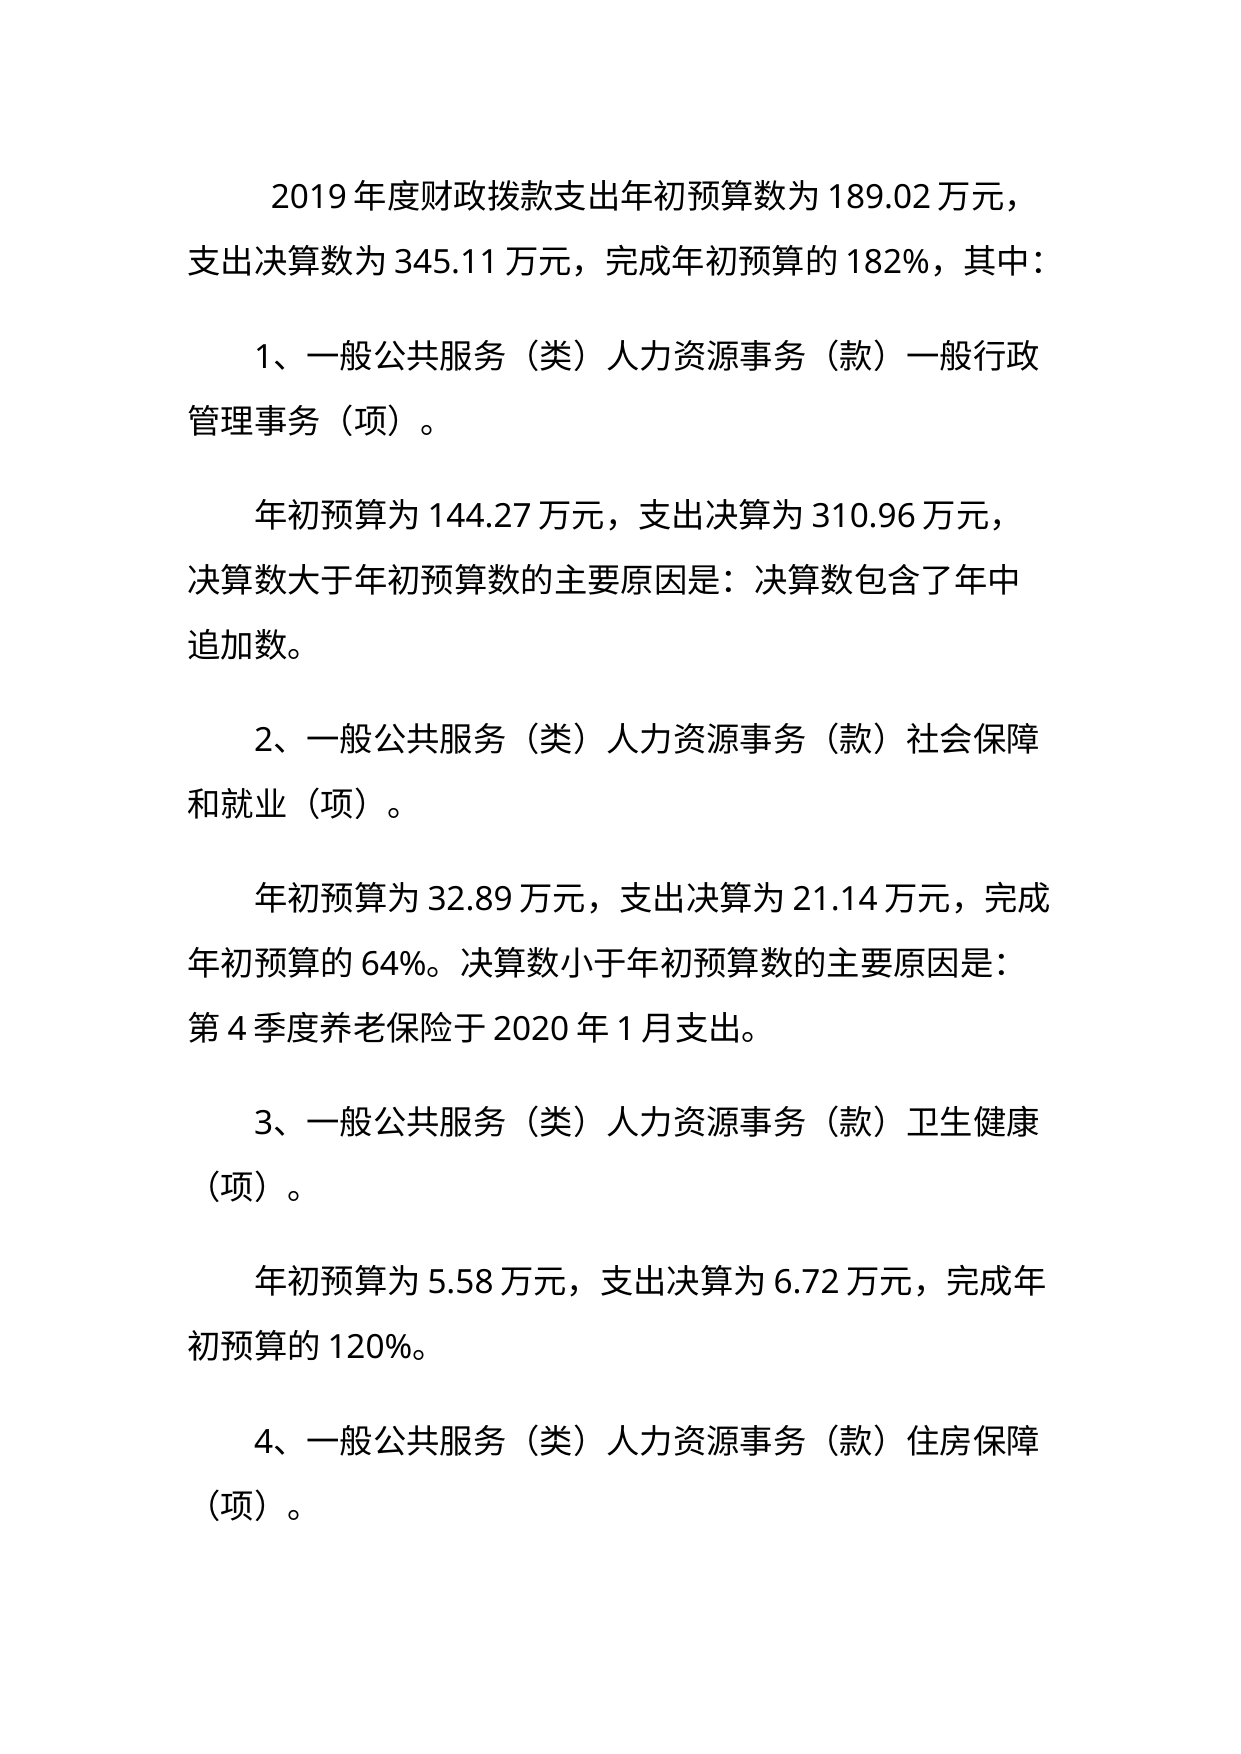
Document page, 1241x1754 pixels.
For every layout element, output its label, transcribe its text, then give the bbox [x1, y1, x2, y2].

text 3、一般公共服务（类）人力资源事务（款）卫生健康（项）。 [187, 1088, 1053, 1218]
text 2、一般公共服务（类）人力资源事务（款）社会保障和就业（项）。 [187, 704, 1053, 834]
text 4、一般公共服务（类）人力资源事务（款）住房保障（项）。 [187, 1406, 1053, 1536]
text 年初预算为5.58万元，支出决算为6.72万元，完成年初预算的120%。 [187, 1247, 1053, 1377]
text 1、一般公共服务（类）人力资源事务（款）一般行政管理事务（项）。 [187, 321, 1053, 451]
text 年初预算为144.27万元，支出决算为310.96万元，决算数大于年初预算数的主要原因是：决算数包含了年中追加数。 [187, 480, 1053, 675]
text 年初预算为32.89万元，支出决算为21.14万元，完成年初预算的64%。决算数小于年初预算数的主要原因是：第4季度养老保险于2020年1月支出。 [187, 864, 1053, 1059]
text 2019年度财政拨款支出年初预算数为189.02万元，支出决算数为345.11万元，完成年初预算的182%，其中： [187, 162, 1053, 292]
